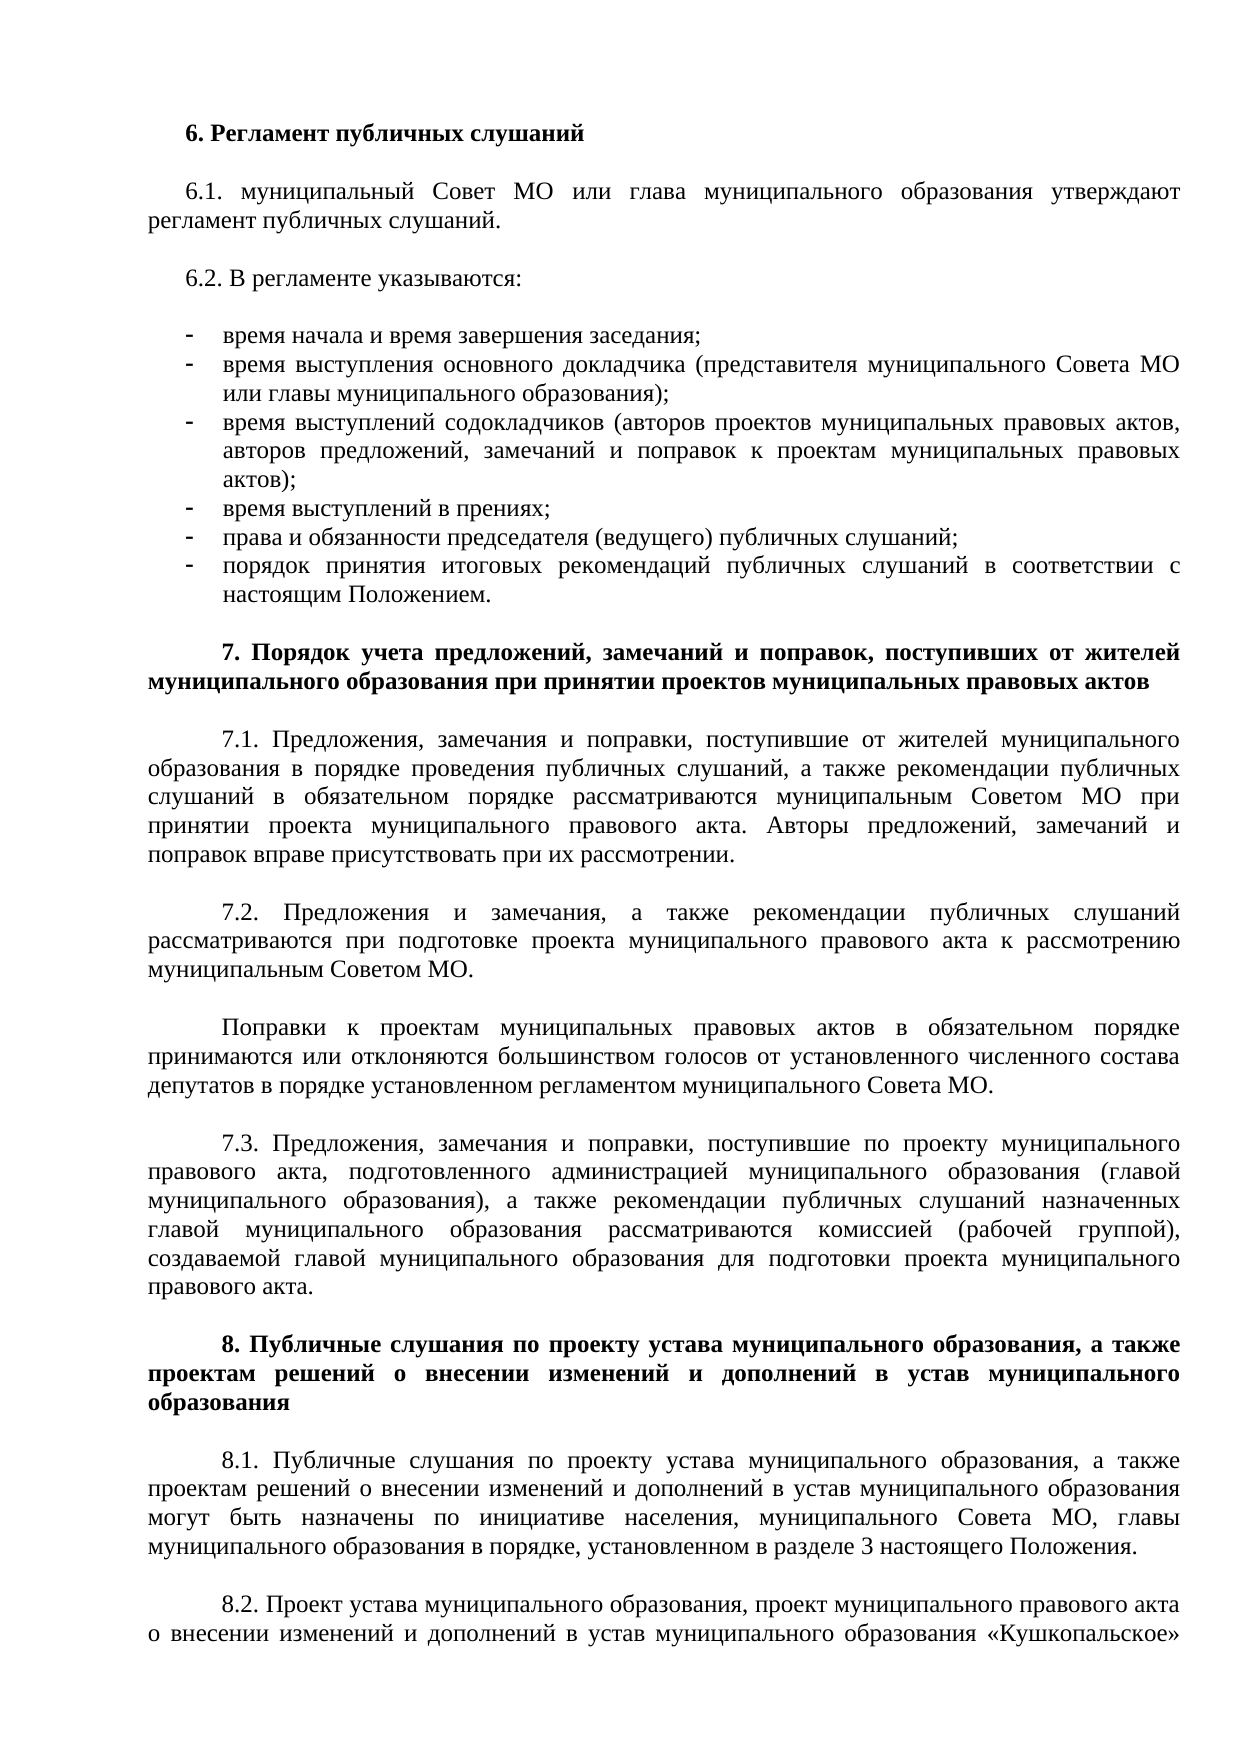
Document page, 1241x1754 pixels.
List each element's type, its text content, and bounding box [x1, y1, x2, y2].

list права и обязанности председателя (ведущего) публичных слушаний; [185, 522, 1181, 551]
list время начала и время завершения заседания; [185, 321, 1181, 349]
text 7.1. Предложения, замечания и поправки, поступившие от жителей муниципального образования в порядке проведения публичных слушаний, а также рекомендации публичных слушаний в обязательном порядке рассматриваются муниципальным Советом МО при принятии проекта муниципального правового акта. Авторы предложений, замечаний и поправок вправе присутствовать при их рассмотрении. [148, 724, 1181, 868]
list время выступлений содокладчиков (авторов проектов муниципальных правовых актов, авторов предложений, замечаний и поправок к проектам муниципальных правовых актов); [185, 407, 1181, 493]
text 7.3. Предложения, замечания и поправки, поступившие по проекту муниципального правового акта, подготовленного администрацией муниципального образования (главой муниципального образования), а также рекомендации публичных слушаний назначенных главой муниципального образования рассматриваются комиссией (рабочей группой), создаваемой главой муниципального образования для подготовки проекта муниципального правового акта. [148, 1128, 1181, 1300]
text 6.1. муниципальный Совет МО или глава муниципального образования утверждают регламент публичных слушаний. [148, 176, 1181, 233]
text 8. Публичные слушания по проекту устава муниципального образования, а также проектам решений о внесении изменений и дополнений в устав муниципального образования [148, 1329, 1181, 1416]
text 6. Регламент публичных слушаний [148, 118, 1181, 147]
text 7. Порядок учета предложений, замечаний и поправок, поступивших от жителей муниципального образования при принятии проектов муниципальных правовых актов [148, 637, 1181, 695]
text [148, 1589, 1181, 1646]
list время выступлений в прениях; [185, 493, 1181, 522]
text 8.1. Публичные слушания по проекту устава муниципального образования, а также проектам решений о внесении изменений и дополнений в устав муниципального образования могут быть назначены по инициативе населения, муниципального Совета МО, главы муниципального образования в порядке, установленном в разделе 3 настоящего Положения. [148, 1445, 1181, 1560]
list время выступления основного докладчика (представителя муниципального Совета МО или главы муниципального образования); [185, 349, 1181, 407]
text 6.2. В регламенте указываются: [148, 263, 1181, 291]
text Поправки к проектам муниципальных правовых актов в обязательном порядке принимаются или отклоняются большинством голосов от установленного численного состава депутатов в порядке установленном регламентом муниципального Совета МО. [148, 1012, 1181, 1098]
list порядок принятия итоговых рекомендаций публичных слушаний в соответствии с настоящим Положением. [185, 551, 1181, 608]
text 7.2. Предложения и замечания, а также рекомендации публичных слушаний рассматриваются при подготовке проекта муниципального правового акта к рассмотрению муниципальным Советом МО. [148, 897, 1181, 983]
